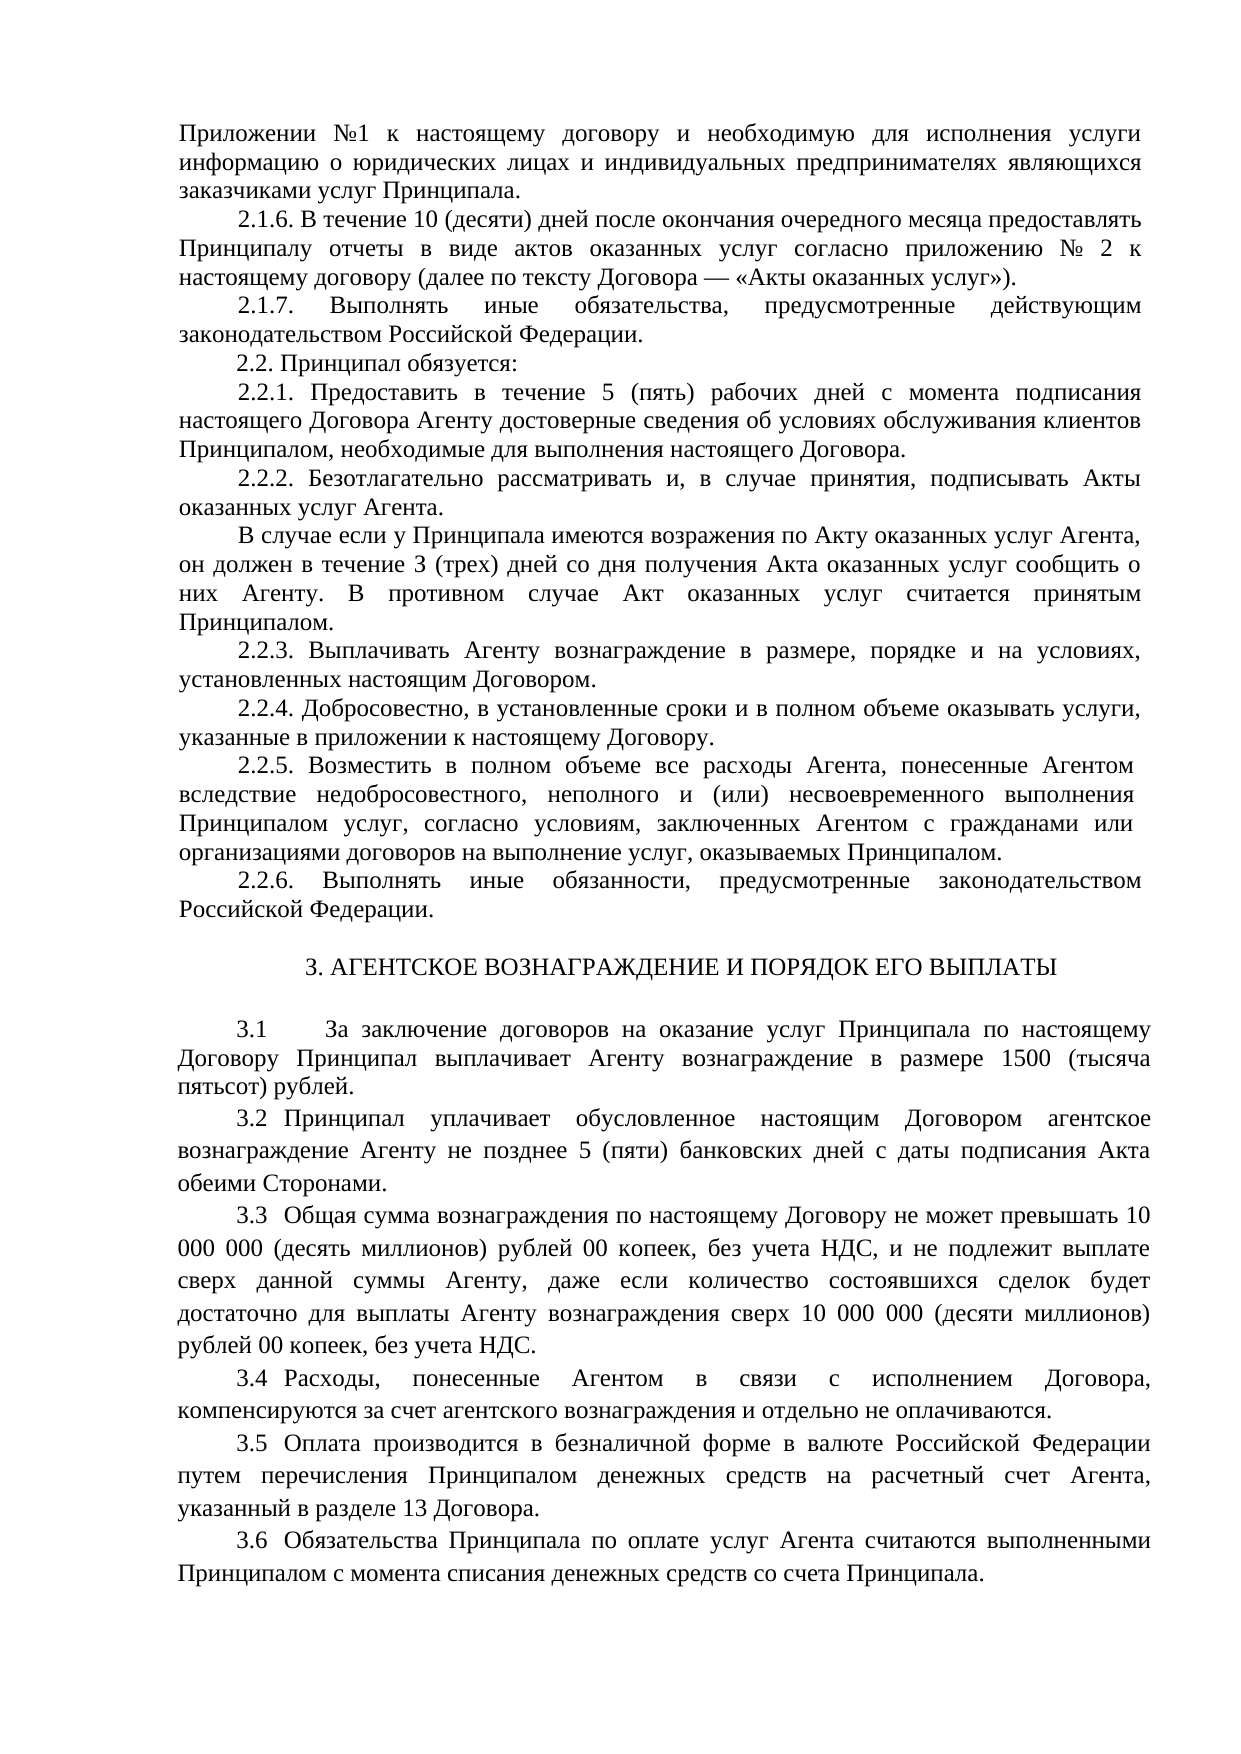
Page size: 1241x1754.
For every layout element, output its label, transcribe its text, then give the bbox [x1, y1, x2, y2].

text 2.2.3. Выплачивать Агенту вознаграждение в размере, порядке и на условиях, установленных настоящим Договором. [179, 636, 1142, 693]
text З. АГЕНТСКОЕ ВОЗНАГРАЖДЕНИЕ И ПОРЯДОК ЕГО ВЫПЛАТЫ [211, 952, 1152, 981]
text 2.2.5. Возместить в полном объеме все расходы Агента, понесенные Агентом вследствие недобросовестного, неполного и (или) несвоевременного выполнения Принципалом услуг, согласно условиям, заключенных Агентом с гражданами или организациями договоров на выполнение услуг, оказываемых Принципалом. [179, 751, 1135, 866]
list Принципал уплачивает обусловленное настоящим Договором агентское вознаграждение Агенту не позднее 5 (пяти) банковских дней с даты подписания Акта обеими Сторонами. [177, 1100, 1152, 1198]
list Оплата производится в безналичной форме в валюте Российской Федерации путем перечисления Принципалом денежных средств на расчетный счет Агента, указанный в разделе 13 Договора. [177, 1425, 1152, 1523]
list Обязательства Принципала по оплате услуг Агента считаются выполненными Принципалом с момента списания денежных средств со счета Принципала. [177, 1523, 1152, 1588]
list За заключение договоров на оказание услуг Принципала по настоящему Договору Принципал выплачивает Агенту вознаграждение в размере 1500 (тысяча пятьсот) рублей. [177, 1014, 1152, 1100]
list Общая сумма вознаграждения по настоящему Договору не может превышать 10 000 000 (десять миллионов) рублей 00 копеек, без учета НДС, и не подлежит выплате сверх данной суммы Агенту, даже если количество состоявшихся сделок будет достаточно для выплаты Агенту вознаграждения сверх 10 000 000 (десяти миллионов) рублей 00 копеек, без учета НДС. [177, 1198, 1152, 1360]
text 2.1.6. В течение 10 (десяти) дней после окончания очередного месяца предоставлять Принципалу отчеты в виде актов оказанных услуг согласно приложению № 2 к настоящему договору (далее по тексту Договора — «Акты оказанных услуг»). [179, 204, 1142, 291]
text 2.2.4. Добросовестно, в установленные сроки и в полном объеме оказывать услуги, указанные в приложении к настоящему Договору. [179, 693, 1142, 751]
text 2.2.2. Безотлагательно рассматривать и, в случае принятия, подписывать Акты оказанных услуг Агента. [179, 463, 1142, 521]
text 2.2.6. Выполнять иные обязанности, предусмотренные законодательством Российской Федерации. [179, 866, 1142, 923]
text 2.1.7. Выполнять иные обязательства, предусмотренные действующим законодательством Российской Федерации. [179, 291, 1142, 348]
text 2.2.1. Предоставить в течение 5 (пять) рабочих дней с момента подписания настоящего Договора Агенту достоверные сведения об условиях обслуживания клиентов Принципалом, необходимые для выполнения настоящего Договора. [179, 377, 1142, 463]
list Расходы, понесенные Агентом в связи с исполнением Договора, компенсируются за счет агентского вознаграждения и отдельно не оплачиваются. [177, 1360, 1152, 1425]
text 2.2. Принципал обязуется: [177, 348, 1152, 377]
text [179, 118, 1142, 204]
text В случае если у Принципала имеются возражения по Акту оказанных услуг Агента, он должен в течение З (трех) дней со дня получения Акта оказанных услуг сообщить о них Агенту. В противном случае Акт оказанных услуг считается принятым Принципалом. [179, 521, 1142, 636]
